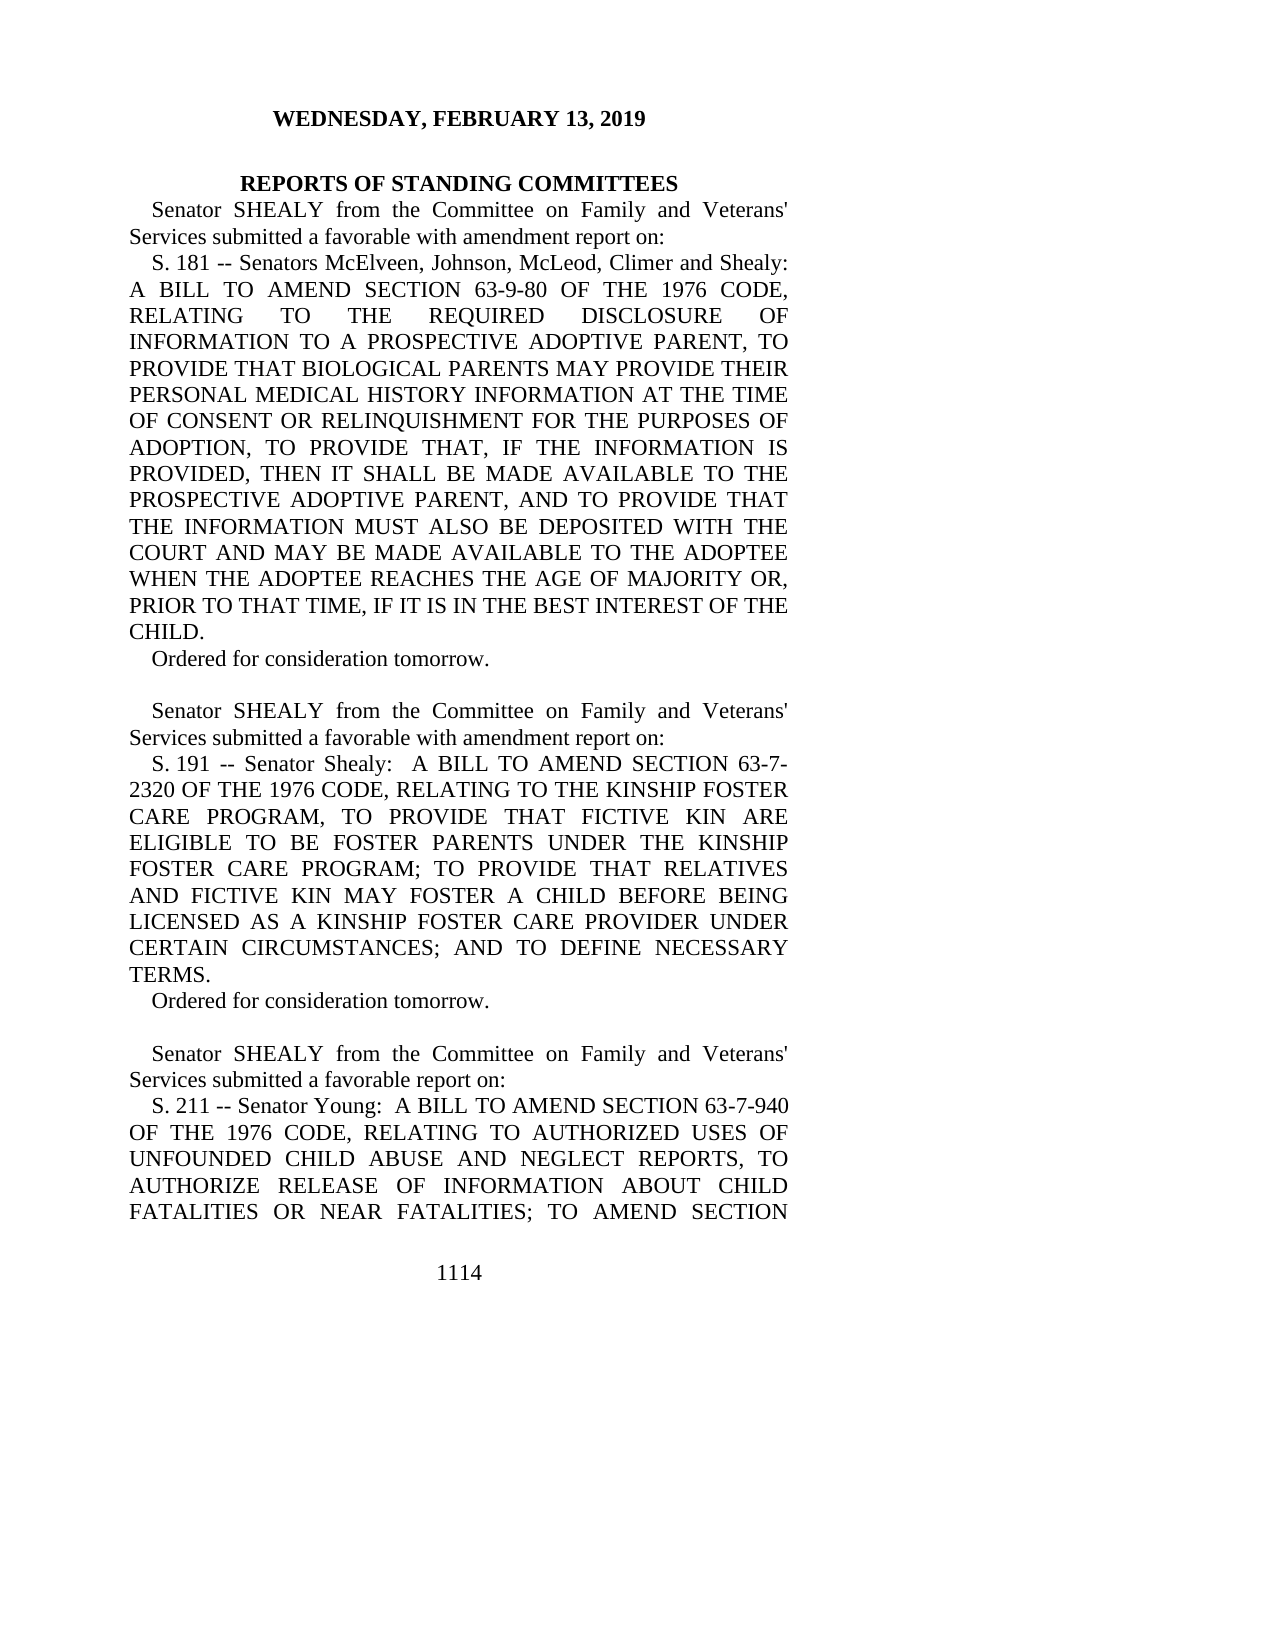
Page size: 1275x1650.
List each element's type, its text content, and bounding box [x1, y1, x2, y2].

text Ordered for consideration tomorrow. [129, 987, 789, 1013]
text REPORTS OF STANDING COMMITTEES [129, 170, 789, 197]
text S. 181 -- Senators McElveen, Johnson, McLeod, Climer and Shealy: A BILL TO AMEND SECTION 63-9-80 OF THE 1976 CODE, RELATING TO THE REQUIRED DISCLOSURE OF INFORMATION TO A PROSPECTIVE ADOPTIVE PARENT, TO PROVIDE THAT BIOLOGICAL PARENTS MAY PROVIDE THEIR PERSONAL MEDICAL HISTORY INFORMATION AT THE TIME OF CONSENT OR RELINQUISHMENT FOR THE PURPOSES OF ADOPTION, TO PROVIDE THAT, IF THE INFORMATION IS PROVIDED, THEN IT SHALL BE MADE AVAILABLE TO THE PROSPECTIVE ADOPTIVE PARENT, AND TO PROVIDE THAT THE INFORMATION MUST ALSO BE DEPOSITED WITH THE COURT AND MAY BE MADE AVAILABLE TO THE ADOPTEE WHEN THE ADOPTEE REACHES THE AGE OF MAJORITY OR, PRIOR TO THAT TIME, IF IT IS IN THE BEST INTEREST OF THE CHILD. [129, 249, 789, 644]
text S. 191 -- Senator Shealy: A BILL TO AMEND SECTION 63-7-2320 OF THE 1976 CODE, RELATING TO THE KINSHIP FOSTER CARE PROGRAM, TO PROVIDE THAT FICTIVE KIN ARE ELIGIBLE TO BE FOSTER PARENTS UNDER THE KINSHIP FOSTER CARE PROGRAM; TO PROVIDE THAT RELATIVES AND FICTIVE KIN MAY FOSTER A CHILD BEFORE BEING LICENSED AS A KINSHIP FOSTER CARE PROVIDER UNDER CERTAIN CIRCUMSTANCES; AND TO DEFINE NECESSARY TERMS. [129, 750, 789, 987]
text Ordered for consideration tomorrow. [129, 644, 789, 671]
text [129, 1093, 789, 1224]
text Senator SHEALY from the Committee on Family and Veterans' Services submitted a favorable with amendment report on: [129, 197, 789, 249]
text Senator SHEALY from the Committee on Family and Veterans' Services submitted a favorable with amendment report on: [129, 697, 789, 750]
text Senator SHEALY from the Committee on Family and Veterans' Services submitted a favorable report on: [129, 1040, 789, 1093]
